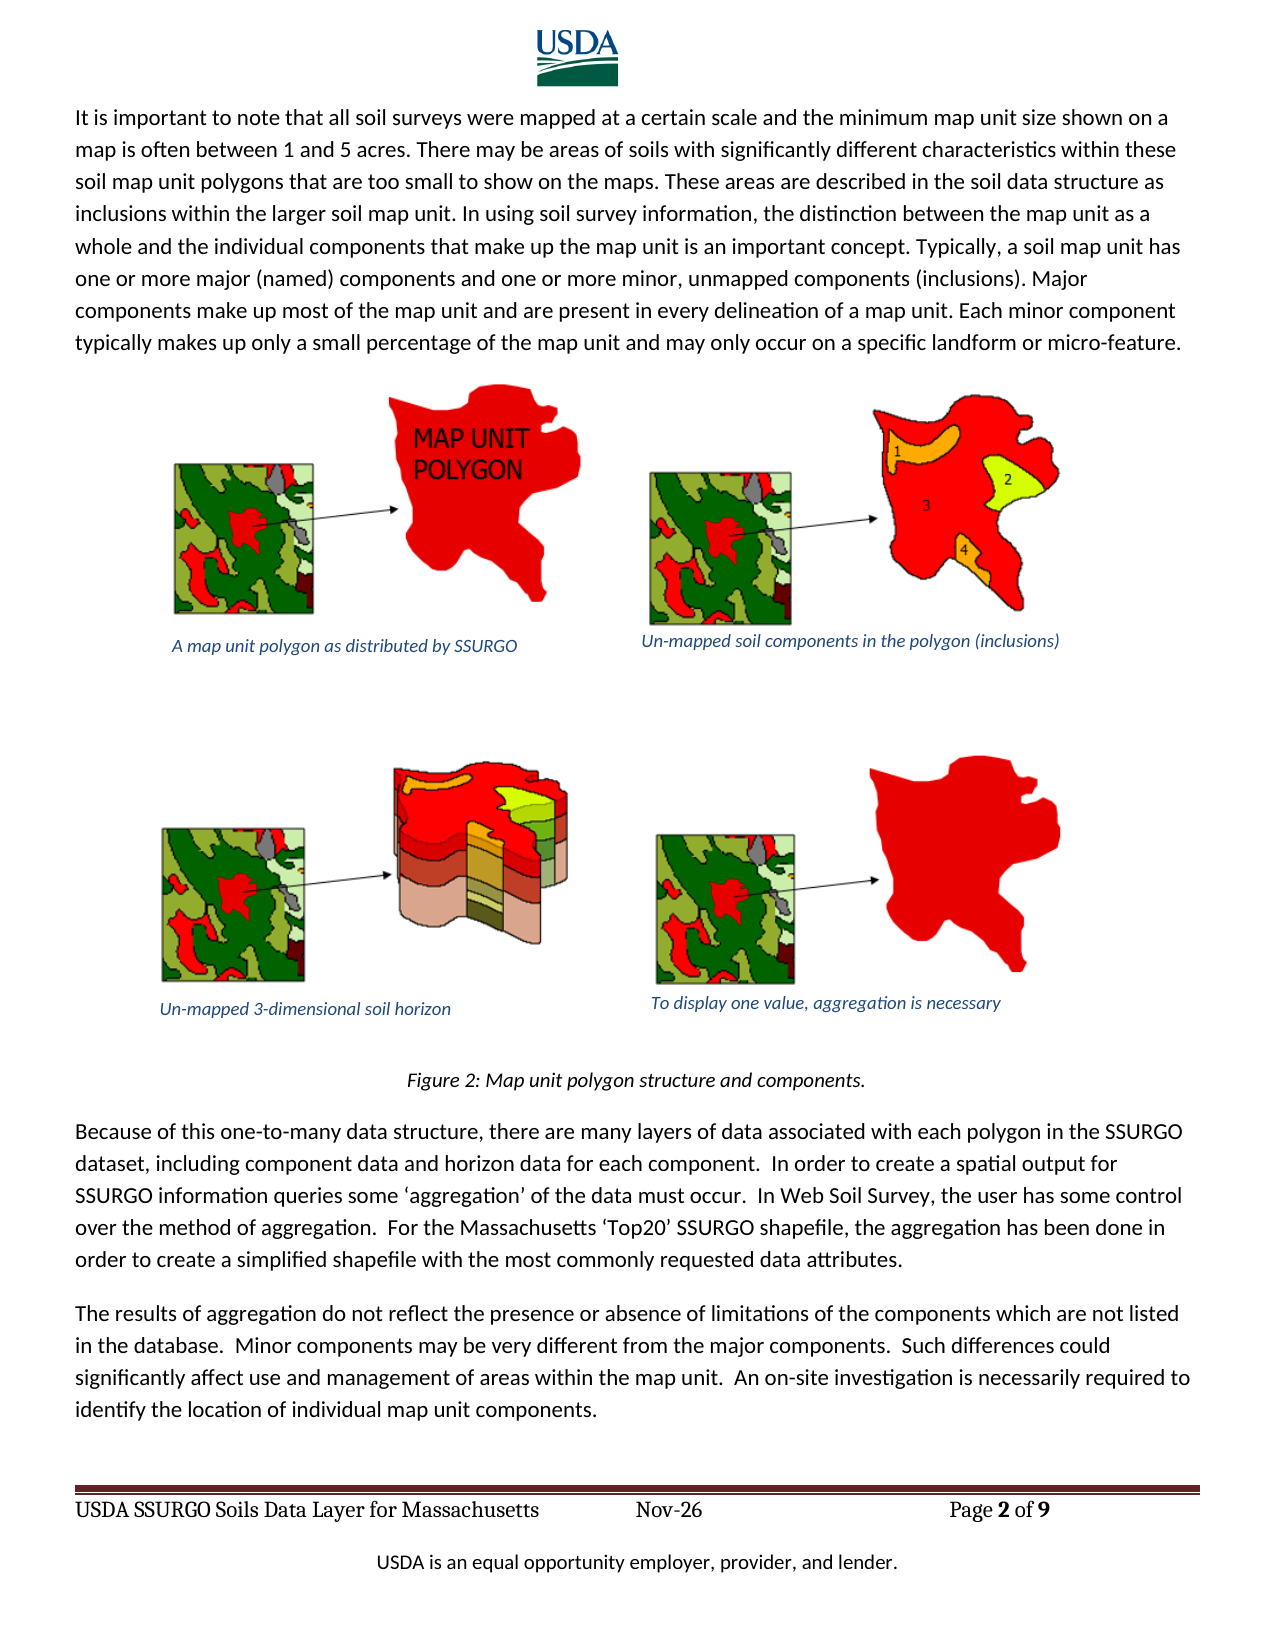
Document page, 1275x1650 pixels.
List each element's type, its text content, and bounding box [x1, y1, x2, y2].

picture [633, 386, 1064, 635]
text The results of aggregation do not reflect the presence or absence of limitations of the components which are not listed in the database. Minor components may be very different from the major components. Such differences could significantly affect use and management of areas within the map unit. An on-site investigation is necessarily required to identify the location of individual map unit components. [75, 1299, 1200, 1423]
picture [159, 381, 585, 625]
picture [150, 752, 576, 993]
picture [641, 750, 1067, 994]
text Because of this one-to-many data structure, there are many layers of data associated with each polygon in the SSURGO dataset, including component data and horizon data for each component. In order to create a spatial output for SSURGO information queries some ‘aggregation’ of the data must occur. In Web Soil Survey, the user has some control over the method of aggregation. For the Massachusetts ‘Top20’ SSURGO shapefile, the aggregation has been done in order to create a simplified shapefile with the most commonly requested data attributes. [75, 1117, 1200, 1274]
text Figure 2: Map unit polygon structure and components. [75, 1067, 1200, 1092]
text It is important to note that all soil surveys were mapped at a certain scale and the minimum map unit size shown on a map is often between 1 and 5 acres. There may be areas of soils with significantly different characteristics within these soil map unit polygons that are too small to show on the maps. These areas are described in the soil data structure as inclusions within the larger soil map unit. In using soil survey information, the distinction between the map unit as a whole and the individual components that make up the map unit is an important concept. Typically, a soil map unit has one or more major (named) components and one or more minor, unmapped components (inclusions). Major components make up most of the map unit and are present in every delineation of a map unit. Each minor component typically makes up only a small percentage of the map unit and may only occur on a specific landform or micro-feature. [75, 103, 1200, 356]
picture [536, 30, 619, 87]
